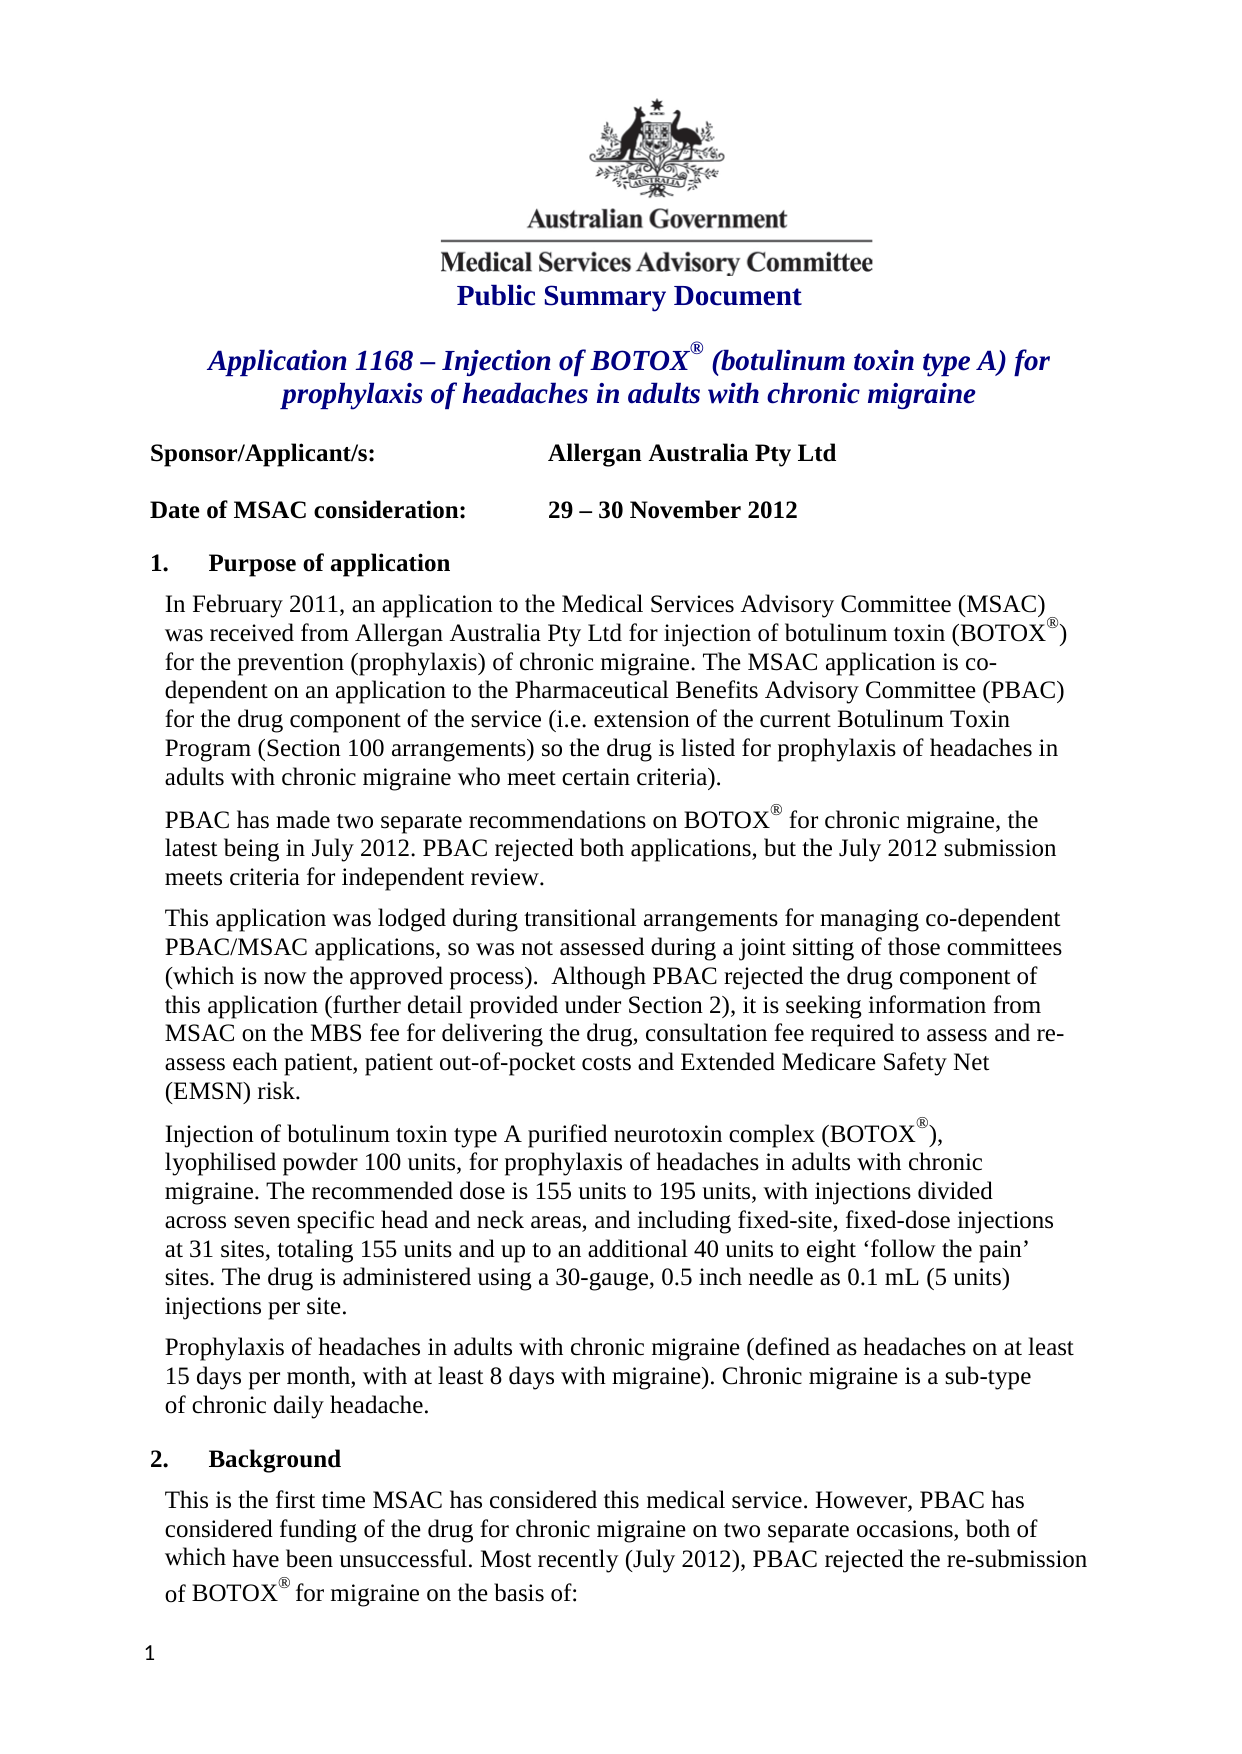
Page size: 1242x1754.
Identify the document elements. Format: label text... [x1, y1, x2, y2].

text 15 days per month, with at least 8 days with migraine). Chronic migraine is a sub-type of chronic daily headache. [164, 1361, 1049, 1419]
picture [440, 98, 873, 276]
text Application 1168 – Injection of BOTOX® (botulinum toxin type A) for prophylaxis of headaches in adults with chronic migraine [164, 337, 1094, 410]
text Date of MSAC consideration: 29 – 30 November 2012 [150, 496, 1102, 524]
text In February 2011, an application to the Medical Services Advisory Committee (MSAC) was received from Allergan Australia Pty Ltd for injection of botulinum toxin (BOTOX®) for the prevention (prophylaxis) of chronic migraine. The MSAC application is co-dependent on an application to the Pharmaceutical Benefits Advisory Committee (PBAC) for the drug component of the service (i.e. extension of the current Botulinum Toxin Program (Section 100 arrangements) so the drug is listed for prophylaxis of headaches in adults with chronic migraine who meet certain criteria). [164, 590, 1087, 791]
text Injection of botulinum toxin type A purified neurotoxin complex (BOTOX®), lyophilised powder 100 units, for prophylaxis of headaches in adults with chronic migraine. The recommended dose is 155 units to 195 units, with injections divided across seven specific head and neck areas, and including fixed-site, fixed-dose injections at 31 sites, totaling 155 units and up to an additional 40 units to eight ‘follow the pain’ sites. The drug is administered using a 30-gauge, 0.5 inch needle as 0.1 mL (5 units) injections per site. [164, 1113, 1055, 1320]
text This is the first time MSAC has considered this medical service. However, PBAC has considered funding of the drug for chronic migraine on two separate occasions, both of which have been unsuccessful. Most recently (July 2012), PBAC rejected the re-submission of BOTOX® for migraine on the basis of: [164, 1485, 1096, 1608]
subtitle 2. Background [150, 1444, 1102, 1473]
subtitle 1. Purpose of application [150, 548, 1102, 577]
text This application was lodged during transitional arrangements for managing co-dependent PBAC/MSAC applications, so was not assessed during a joint sitting of those committees (which is now the approved process). Although PBAC rejected the drug component of this application (further detail provided under Section 2), it is seeking information from MSAC on the MBS fee for delivering the drug, consultation fee required to assess and re-assess each patient, patient out-of-pocket costs and Extended Medicare Safety Net (EMSN) risk. [164, 903, 1071, 1105]
text PBAC has made two separate recommendations on BOTOX® for chronic migraine, the latest being in July 2012. PBAC rejected both applications, but the July 2012 submission meets criteria for independent review. [164, 799, 1089, 891]
text Prophylaxis of headaches in adults with chronic migraine (defined as headaches on at least [164, 1332, 1102, 1361]
subtitle Public Summary Document [441, 278, 817, 311]
text Sponsor/Applicant/s: Allergan Australia Pty Ltd [150, 438, 1102, 467]
